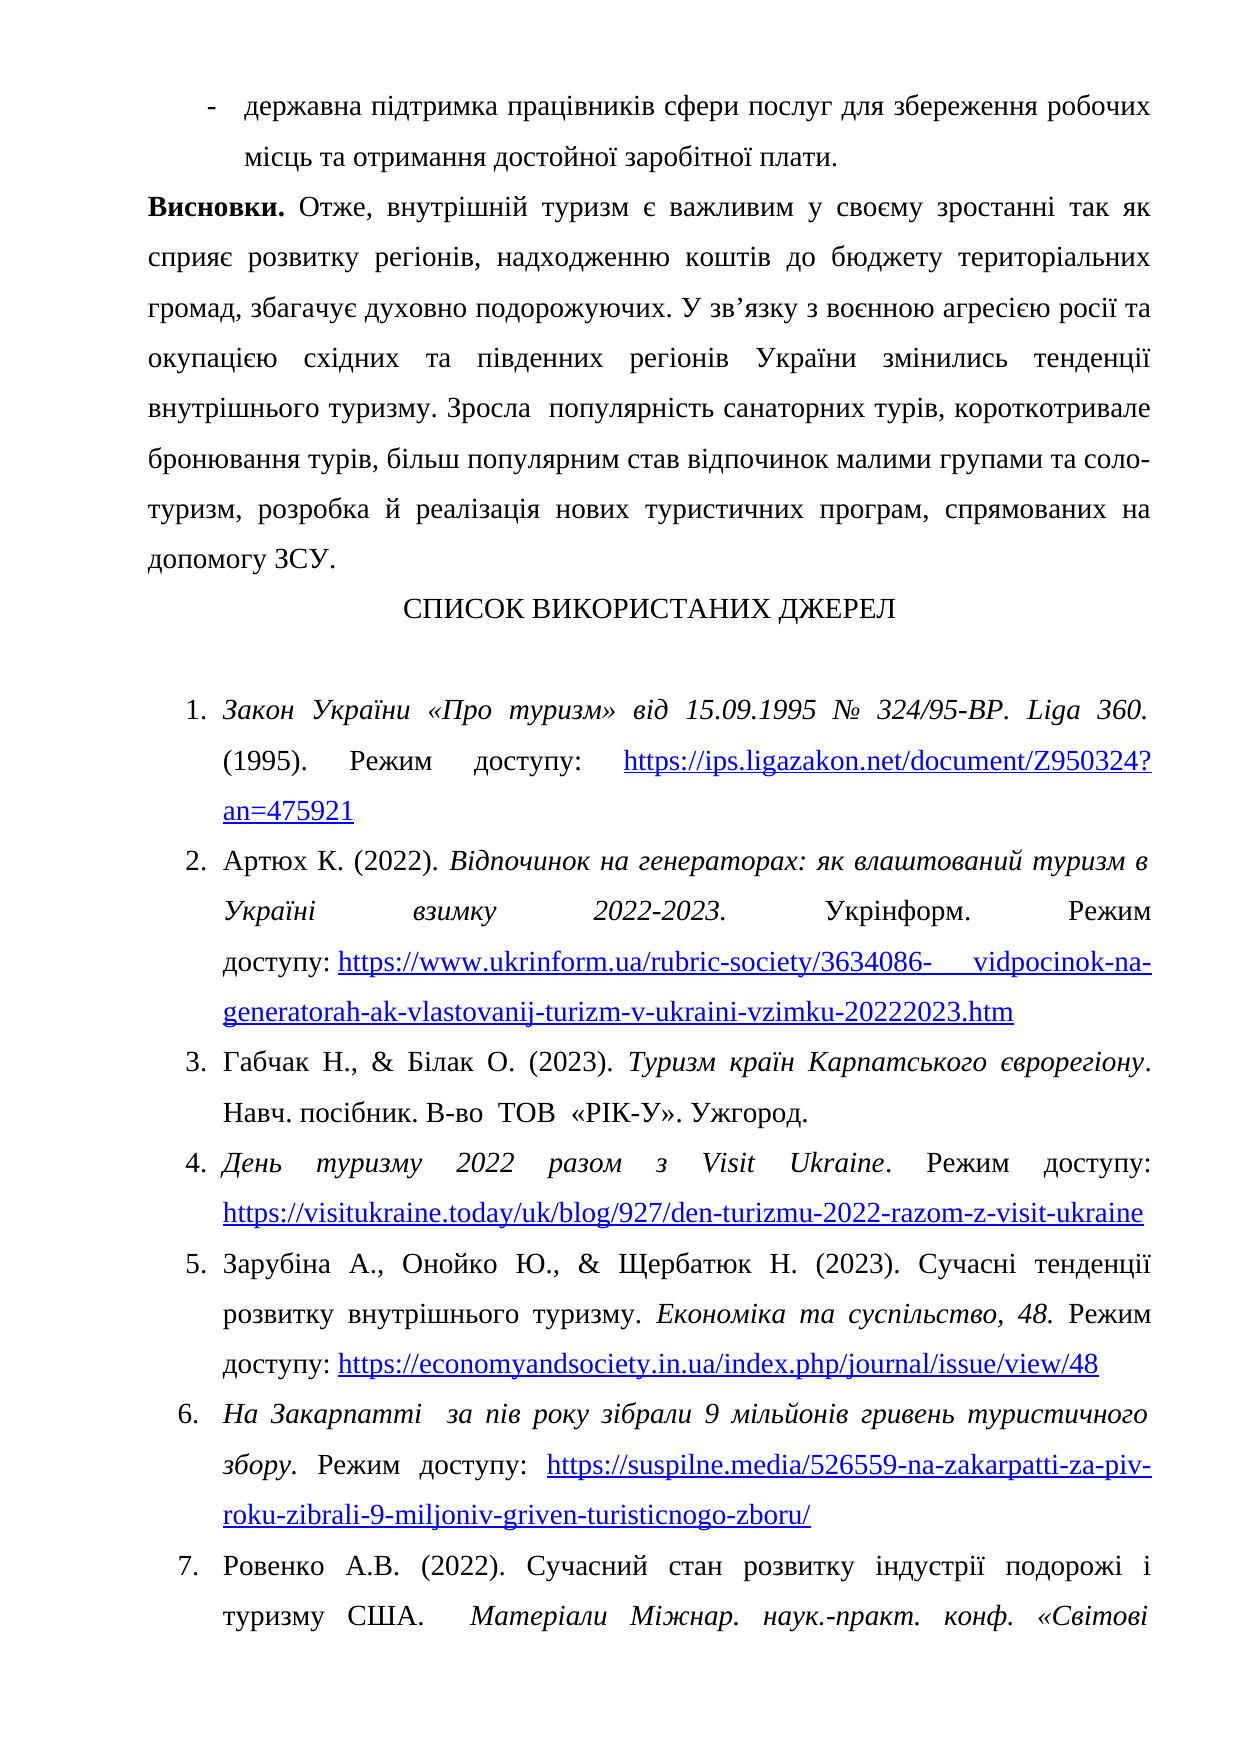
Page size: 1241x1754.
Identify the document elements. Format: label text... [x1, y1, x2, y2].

text Висновки. Отже, внутрішній туризм є важливим у своєму зростанні так як сприяє розвитку регіонів, надходженню коштів до бюджету територіальних громад, збагачує духовно подорожуючих. У зв’язку з воєнною агресією росії та окупацією східних та південних регіонів України змінились тенденції внутрішнього туризму. Зросла популярність санаторних турів, короткотривале бронювання турів, більш популярним став відпочинок малими групами та соло-туризм, розробка й реалізація нових туристичних програм, спрямованих на допомогу ЗСУ. [148, 189, 1152, 575]
list День туризму 2022 разом з Visit Ukraine. Режим доступу: https://visitukraine.today/uk/blog/927/den-turizmu-2022-razom-z-visit-ukraine [185, 1145, 1152, 1229]
list Артюх К. (2022). Відпочинок на генераторах: як влаштований туризм в Україні взимку 2022-2023. Укрінформ. Режим доступу: https://www.ukrinform.ua/rubric-society/3634086- vidpocinok-na-generatorah-ak-vlastovanij-turizm-v-ukraini-vzimku-20222023.htm [185, 843, 1152, 1028]
list Закон України «Про туризм» від 15.09.1995 № 324/95-ВР. Liga 360. (1995). Режим доступу: https://ips.ligazakon.net/document/Z950324?an=475921 [185, 692, 1152, 826]
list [177, 1548, 1152, 1631]
list Габчак Н., & Білак О. (2023). Туризм країн Карпатського єврорегіону. Навч. посібник. В-во ТОВ «РІК-У». Ужгород. [185, 1044, 1152, 1128]
list На Закарпатті за пів року зібрали 9 мільйонів гривень туристичного збору. Режим доступу: https://suspilne.media/526559-na-zakarpatti-za-piv-roku-zibrali-9-miljoniv-griven-turisticnogo-zboru/ [177, 1397, 1152, 1531]
list Зарубіна А., Онойко Ю., & Щербатюк Н. (2023). Сучасні тенденції розвитку внутрішнього туризму. Економіка та суспільство, 48. Режим доступу: https://economyandsociety.in.ua/index.php/journal/issue/view/48 [185, 1246, 1152, 1380]
list державна підтримка працівників сфери послуг для збереження робочих місць та отримання достойної заробітної плати. [207, 88, 1152, 172]
text СПИСОК ВИКОРИСТАНИХ ДЖЕРЕЛ [148, 592, 1152, 625]
